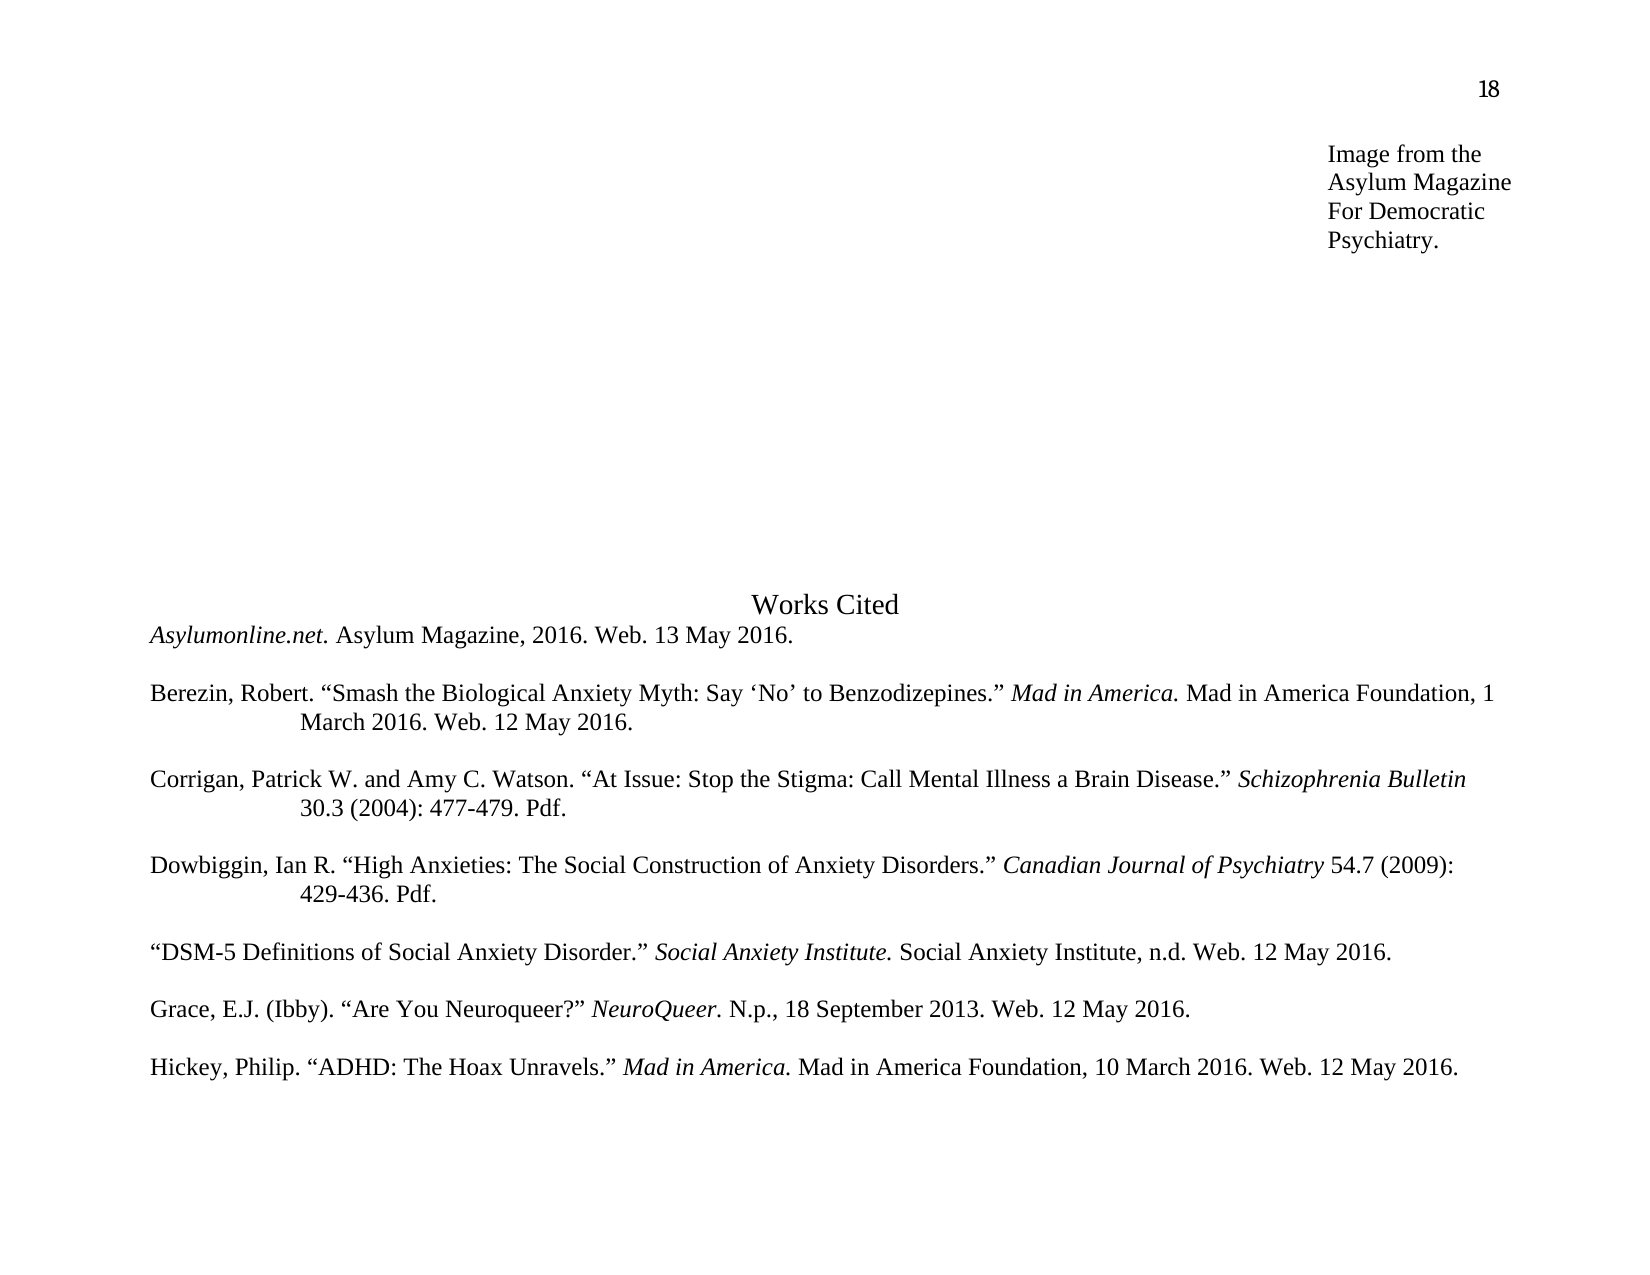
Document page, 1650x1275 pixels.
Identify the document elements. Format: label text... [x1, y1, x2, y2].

text “DSM-5 Definitions of Social Anxiety Disorder.” Social Anxiety Institute. Social Anxiety Institute, n.d. Web. 12 May 2016. [150, 937, 1500, 966]
text Dowbiggin, Ian R. “High Anxieties: The Social Construction of Anxiety Disorders.” Canadian Journal of Psychiatry 54.7 (2009): 429-436. Pdf. [150, 851, 1500, 908]
text Grace, E.J. (Ibby). “Are You Neuroqueer?” NeuroQueer. N.p., 18 September 2013. Web. 12 May 2016. [150, 994, 1500, 1023]
text Works Cited [150, 587, 1500, 621]
text Berezin, Robert. “Smash the Biological Anxiety Myth: Say ‘No’ to Benzodizepines.” Mad in America. Mad in America Foundation, 1 March 2016. Web. 12 May 2016. [150, 678, 1500, 736]
text Asylumonline.net. Asylum Magazine, 2016. Web. 13 May 2016. [150, 621, 1500, 649]
text Hickey, Philip. “ADHD: The Hoax Unravels.” Mad in America. Mad in America Foundation, 10 March 2016. Web. 12 May 2016. [150, 1052, 1500, 1081]
text Corrigan, Patrick W. and Amy C. Watson. “At Issue: Stop the Stigma: Call Mental Illness a Brain Disease.” Schizophrenia Bulletin 30.3 (2004): 477-479. Pdf. [150, 764, 1500, 822]
